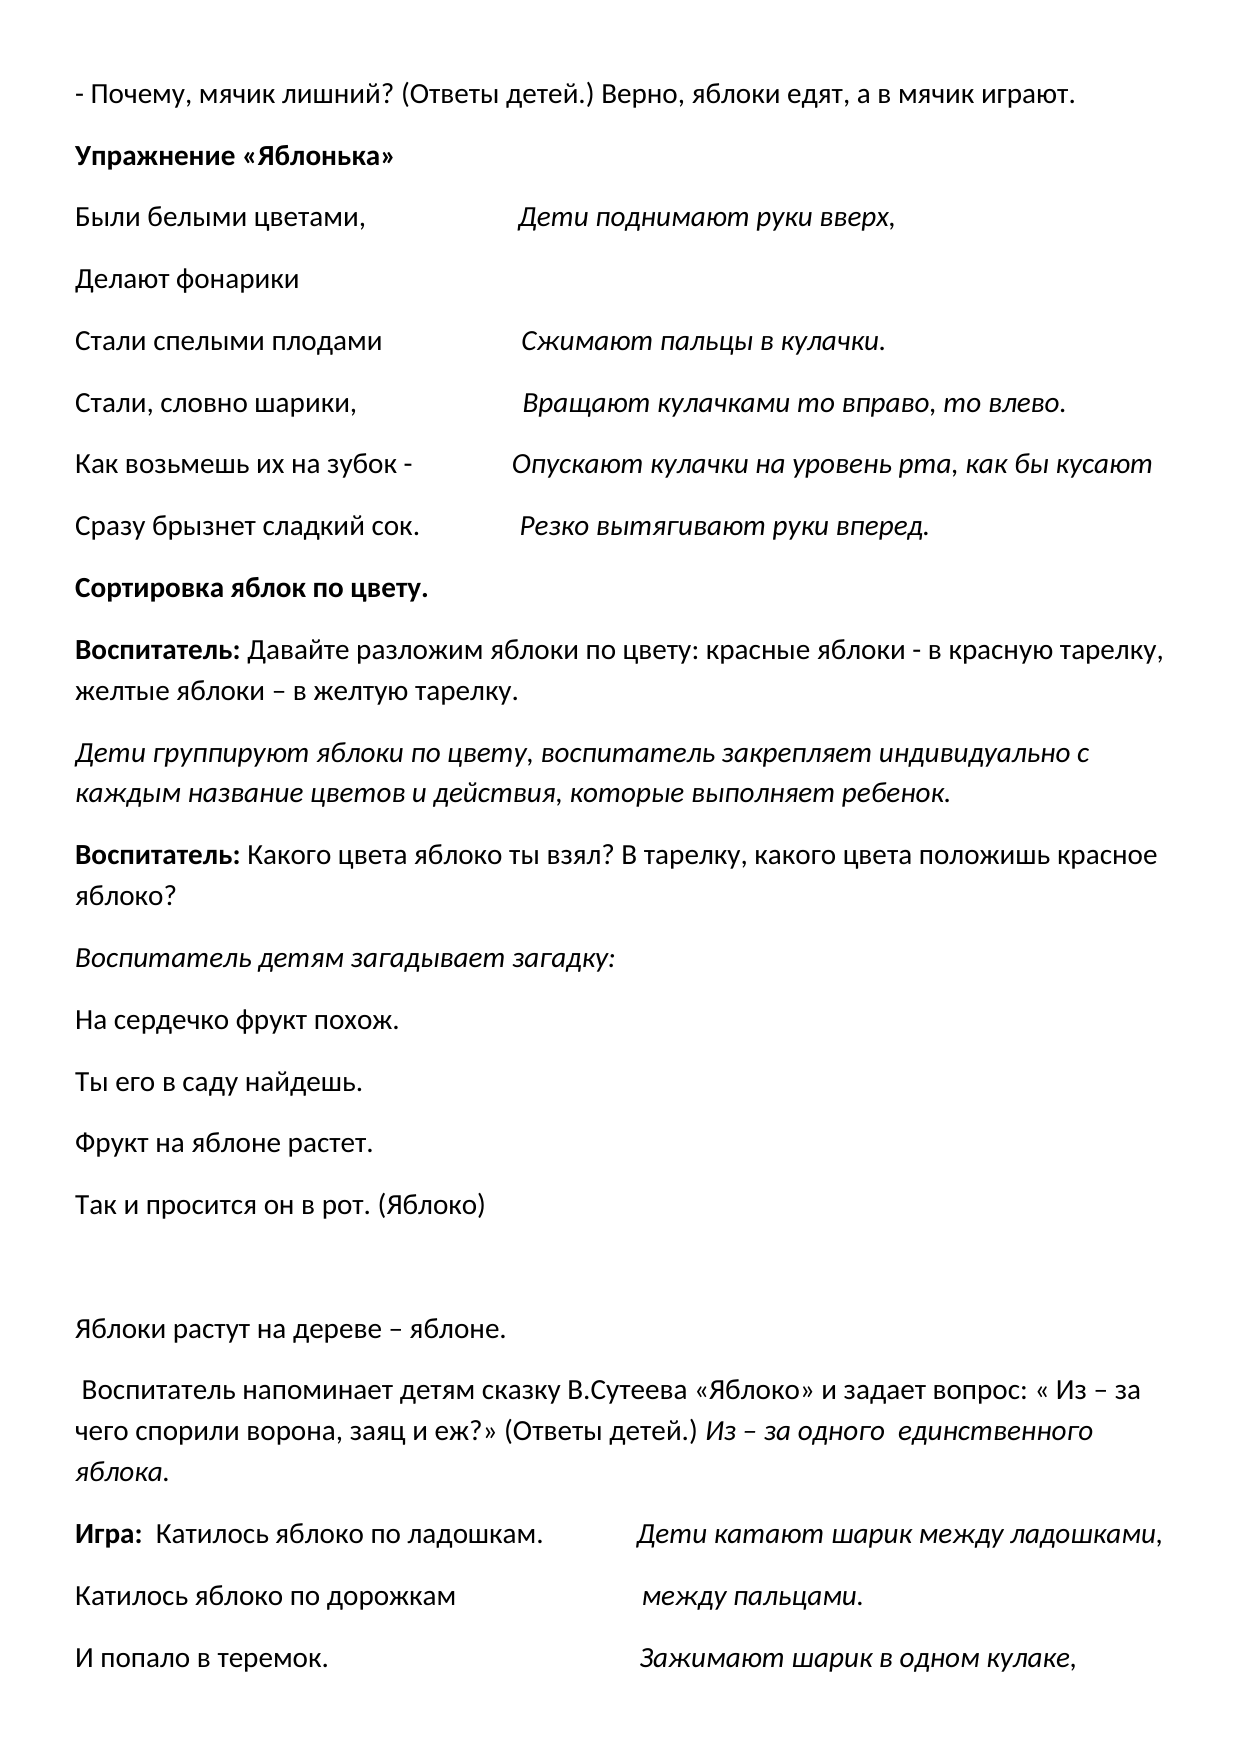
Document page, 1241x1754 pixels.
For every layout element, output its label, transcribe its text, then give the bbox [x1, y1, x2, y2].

text На сердечко фрукт похож. [75, 1001, 1165, 1036]
text Стали, словно шарики, Вращают кулачками то вправо, то влево. [75, 384, 1165, 419]
text Упражнение «Яблонька» [75, 137, 1165, 172]
text Воспитатель напоминает детям сказку В.Сутеева «Яблоко» и задает вопрос: « Из – за чего спорили ворона, заяц и еж?» (Ответы детей.) Из – за одного единственного яблока. [75, 1371, 1165, 1489]
text Воспитатель: Давайте разложим яблоки по цвету: красные яблоки - в красную тарелку, желтые яблоки – в желтую тарелку. [75, 631, 1165, 707]
text Стали спелыми плодами Сжимают пальцы в кулачки. [75, 322, 1165, 358]
text Воспитатель детям загадывает загадку: [75, 939, 1165, 975]
text Дети группируют яблоки по цвету, воспитатель закрепляет индивидуально с каждым название цветов и действия, которые выполняет ребенок. [75, 734, 1165, 810]
text - Почему, мячик лишний? (Ответы детей.) Верно, яблоки едят, а в мячик играют. [75, 75, 1165, 111]
text Катилось яблоко по дорожкам между пальцами. [75, 1577, 1165, 1612]
text И попало в теремок. Зажимают шарик в одном кулаке, [75, 1639, 1165, 1674]
text Были белыми цветами, Дети поднимают руки вверх, [75, 198, 1165, 234]
text Как возьмешь их на зубок - Опускают кулачки на уровень рта, как бы кусают [75, 446, 1165, 481]
text Фрукт на яблоне растет. [75, 1124, 1165, 1160]
text Яблоки растут на дереве – яблоне. [75, 1310, 1165, 1345]
text Игра: Катилось яблоко по ладошкам. Дети катают шарик между ладошками, [75, 1515, 1165, 1551]
text Воспитатель: Какого цвета яблоко ты взял? В тарелку, какого цвета положишь красное яблоко? [75, 836, 1165, 913]
text Делают фонарики [75, 260, 1165, 296]
text Так и просится он в рот. (Яблоко) [75, 1186, 1165, 1222]
text Ты его в саду найдешь. [75, 1063, 1165, 1098]
text Сразу брызнет сладкий сок. Резко вытягивают руки вперед. [75, 507, 1165, 543]
text Сортировка яблок по цвету. [75, 569, 1165, 605]
